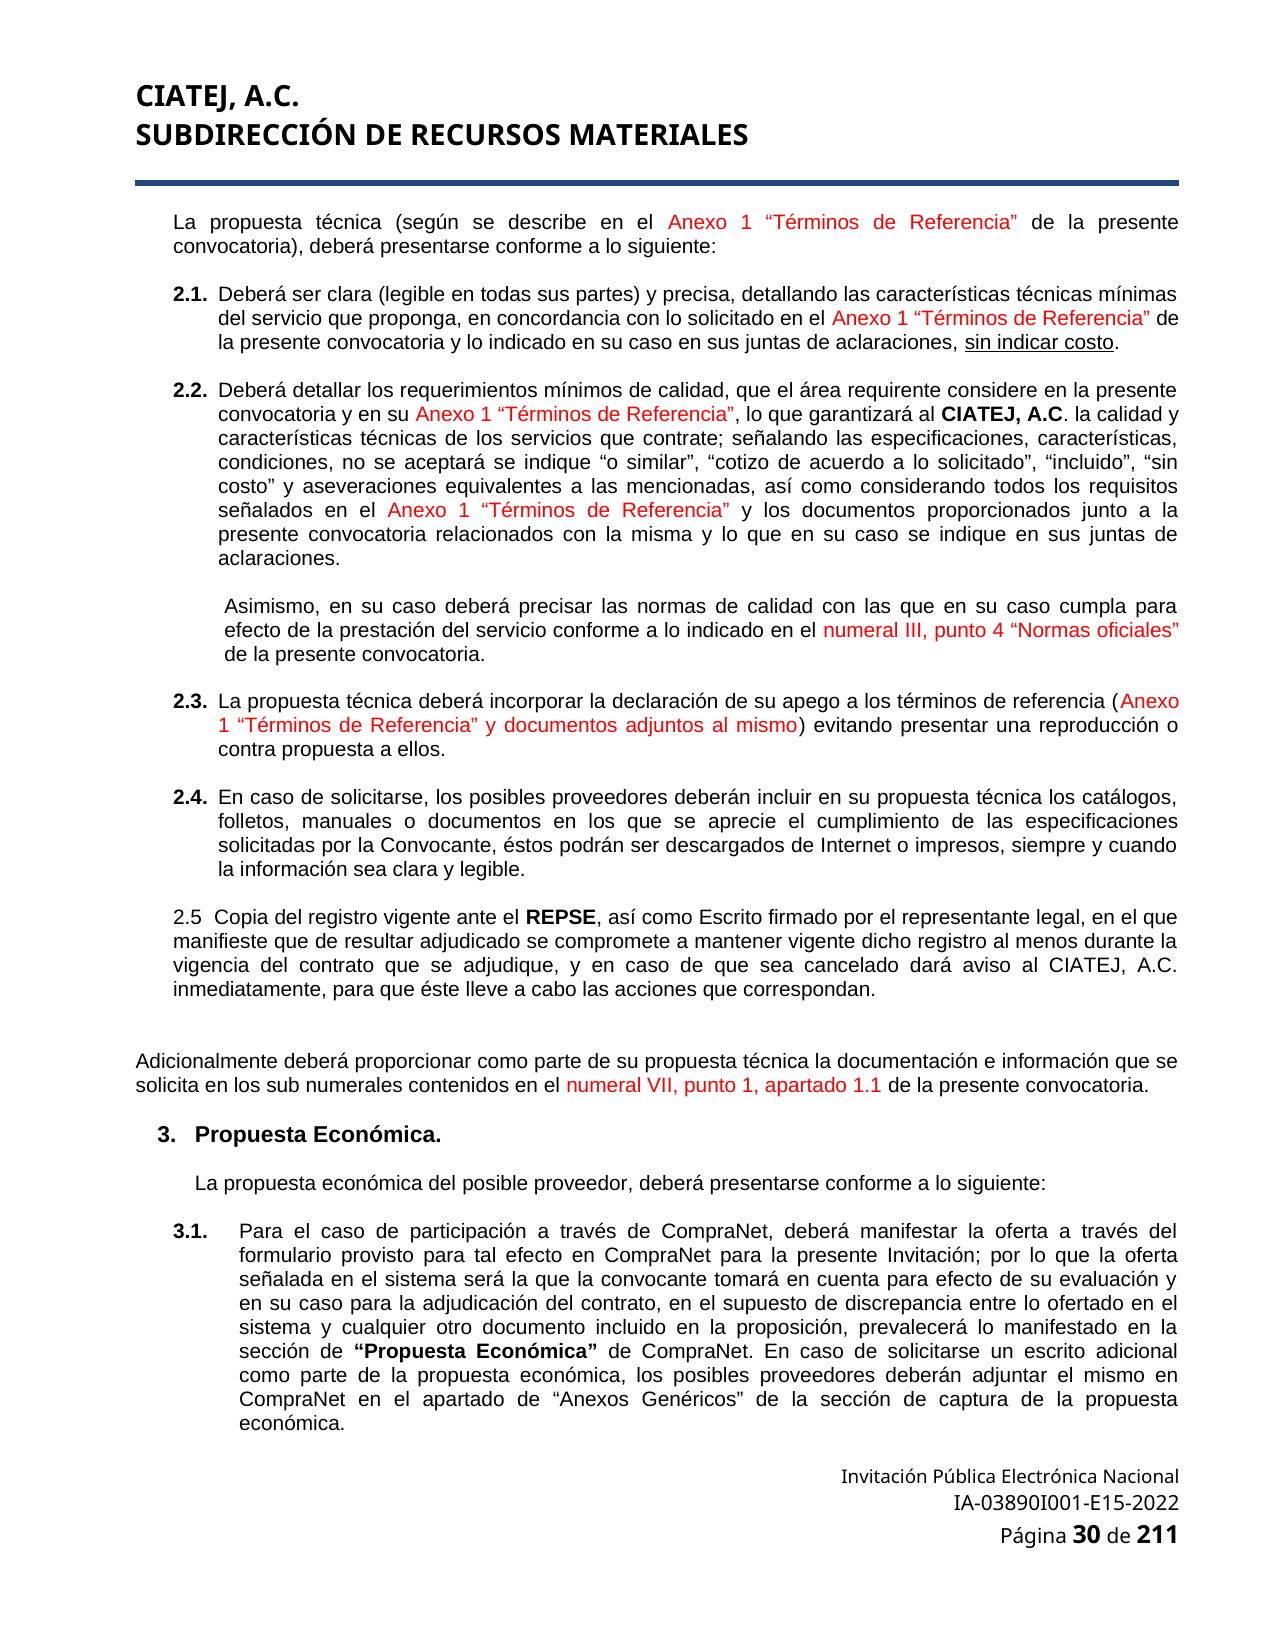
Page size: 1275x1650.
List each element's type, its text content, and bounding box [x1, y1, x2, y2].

list En caso de solicitarse, los posibles proveedores deberán incluir en su propuesta técnica los catálogos, folletos, manuales o documentos en los que se aprecie el cumplimiento de las especificaciones solicitadas por la Convocante, éstos podrán ser descargados de Internet o impresos, siempre y cuando la información sea clara y legible. [173, 785, 1179, 881]
list Deberá ser clara (legible en todas sus partes) y precisa, detallando las características técnicas mínimas del servicio que proponga, en concordancia con lo solicitado en el Anexo 1 “Términos de Referencia” de la presente convocatoria y lo indicado en su caso en sus juntas de aclaraciones, sin indicar costo. [173, 282, 1179, 354]
list Para el caso de participación a través de CompraNet, deberá manifestar la oferta a través del formulario provisto para tal efecto en CompraNet para la presente Invitación; por lo que la oferta señalada en el sistema será la que la convocante tomará en cuenta para efecto de su evaluación y en su caso para la adjudicación del contrato, en el supuesto de discrepancia entre lo ofertado en el sistema y cualquier otro documento incluido en la proposición, prevalecerá lo manifestado en la sección de “Propuesta Económica” de CompraNet. En caso de solicitarse un escrito adicional como parte de la propuesta económica, los posibles proveedores deberán adjuntar el mismo en CompraNet en el apartado de “Anexos Genéricos” de la sección de captura de la propuesta económica. [173, 1219, 1179, 1434]
text Asimismo, en su caso deberá precisar las normas de calidad con las que en su caso cumpla para efecto de la prestación del servicio conforme a lo indicado en el numeral III, punto 4 “Normas oficiales” de la presente convocatoria. [224, 593, 1179, 665]
list La propuesta técnica deberá incorporar la declaración de su apego a los términos de referencia (Anexo 1 “Términos de Referencia” y documentos adjuntos al mismo) evitando presentar una reproducción o contra propuesta a ellos. [173, 689, 1179, 761]
list Deberá detallar los requerimientos mínimos de calidad, que el área requirente considere en la presente convocatoria y en su Anexo 1 “Términos de Referencia”, lo que garantizará al CIATEJ, A.C. la calidad y características técnicas de los servicios que contrate; señalando las especificaciones, características, condiciones, no se aceptará se indique “o similar”, “cotizo de acuerdo a lo solicitado”, “incluido”, “sin costo” y aseveraciones equivalentes a las mencionadas, así como considerando todos los requisitos señalados en el Anexo 1 “Términos de Referencia” y los documentos proporcionados junto a la presente convocatoria relacionados con la misma y lo que en su caso se indique en sus juntas de aclaraciones. [173, 378, 1179, 569]
text 2.5 Copia del registro vigente ante el REPSE, así como Escrito firmado por el representante legal, en el que manifieste que de resultar adjudicado se compromete a mantener vigente dicho registro al menos durante la vigencia del contrato que se adjudique, y en caso de que sea cancelado dará aviso al CIATEJ, A.C. inmediatamente, para que éste lleve a cabo las acciones que correspondan. [173, 905, 1179, 1001]
text La propuesta técnica (según se describe en el Anexo 1 “Términos de Referencia” de la presente convocatoria), deberá presentarse conforme a lo siguiente: [173, 210, 1179, 258]
text Adicionalmente deberá proporcionar como parte de su propuesta técnica la documentación e información que se solicita en los sub numerales contenidos en el numeral VII, punto 1, apartado 1.1 de la presente convocatoria. [135, 1049, 1179, 1097]
text La propuesta económica del posible proveedor, deberá presentarse conforme a lo siguiente: [194, 1171, 1179, 1195]
list Propuesta Económica. [157, 1121, 1179, 1147]
